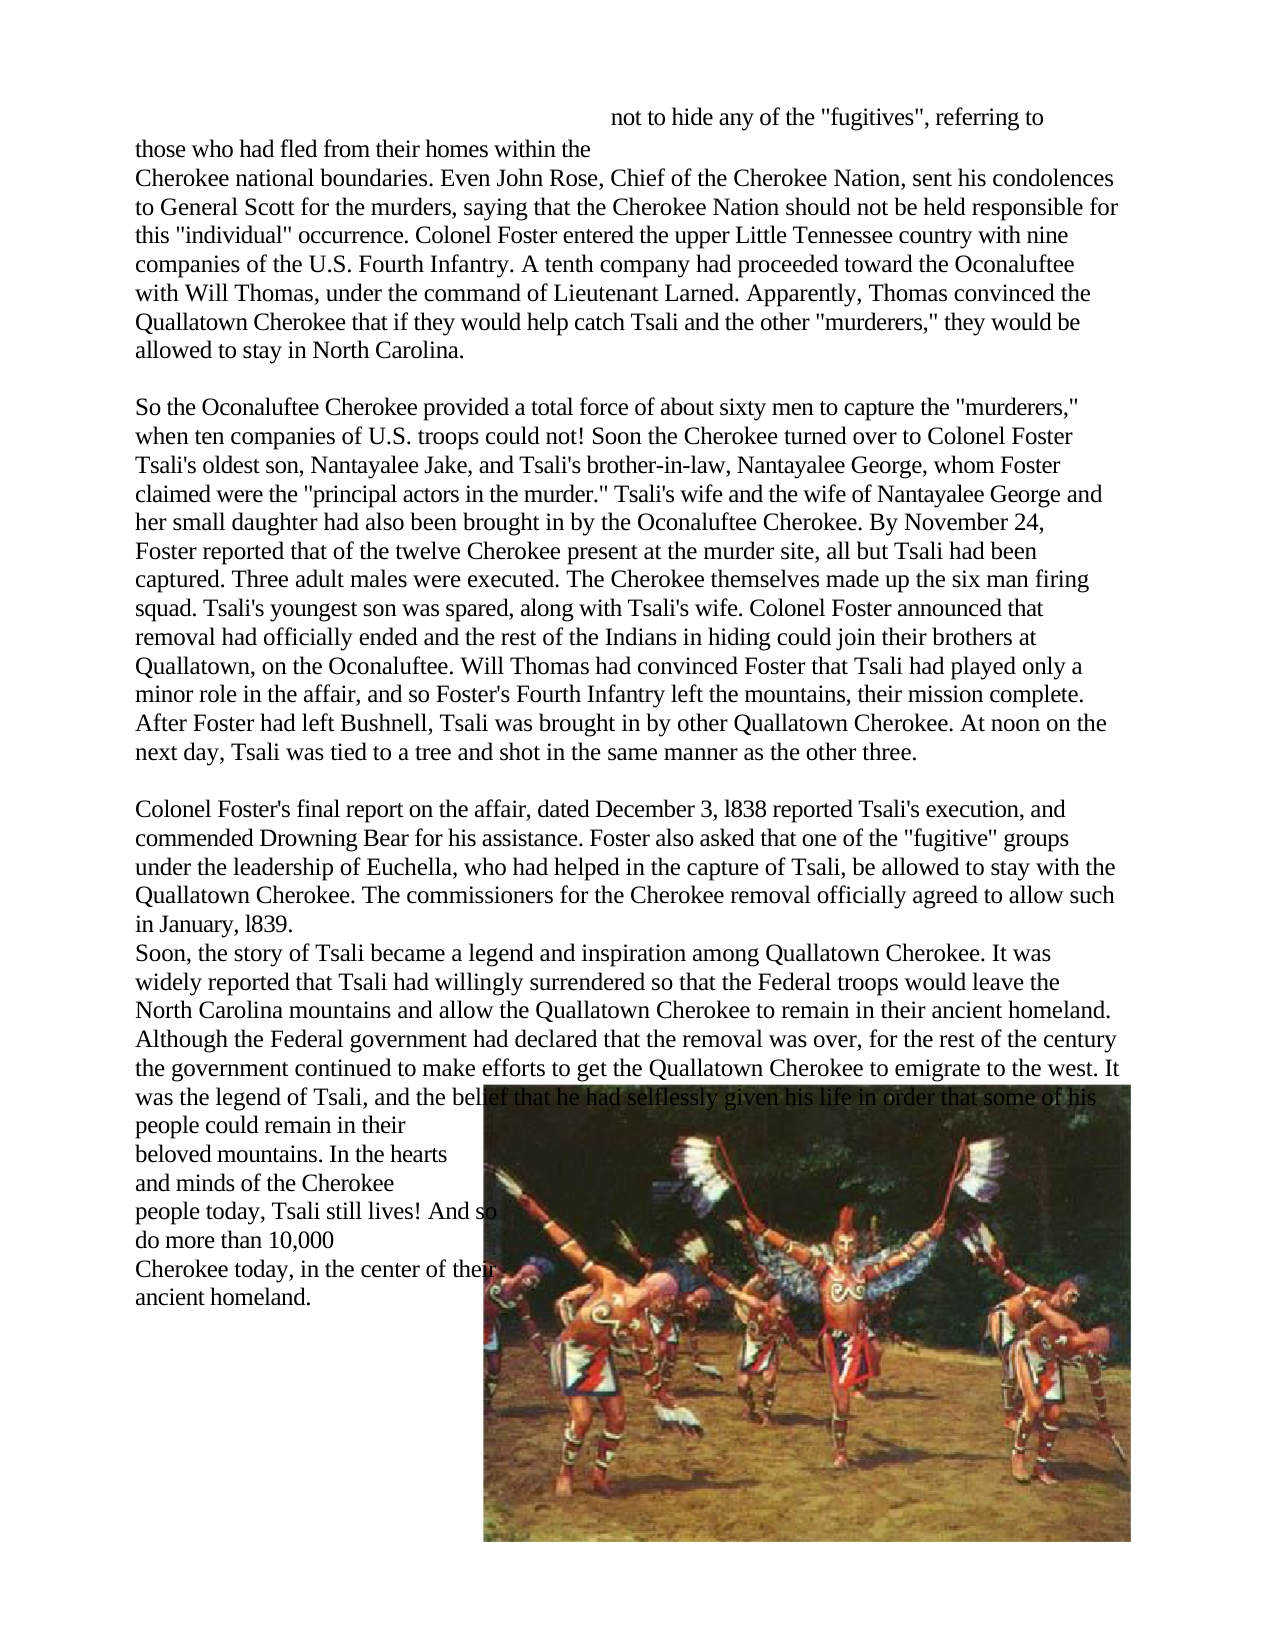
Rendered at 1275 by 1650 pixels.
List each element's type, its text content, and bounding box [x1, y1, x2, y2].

text and minds of the Cherokee [135, 1168, 478, 1197]
text North Carolina mountains and allow the Quallatown Cherokee to remain in their ancient homeland. Although the Federal government had declared that the removal was over, for the rest of the century the government continued to make efforts to get the Quallatown Cherokee to emigrate to the west. It [135, 996, 1132, 1082]
text under the leadership of Euchella, who had helped in the capture of Tsali, be allowed to stay with the Quallatown Cherokee. The commissioners for the Cherokee removal officially agreed to allow such in January, l839. [135, 852, 1137, 938]
text was the legend of Tsali, and the belief that he had selflessly given his life in order that some of his [135, 1082, 1120, 1111]
text companies of the U.S. Fourth Infantry. A tenth company had proceeded toward the Oconaluftee [135, 249, 1098, 278]
text Colonel Foster's final report on the affair, dated December 3, l838 reported Tsali's execution, and commended Drowning Bear for his assistance. Foster also asked that one of the "fugitive" groups [135, 794, 1117, 852]
text with Will Thomas, under the command of Lieutenant Larned. Apparently, Thomas convinced the [135, 278, 1112, 307]
text Foster reported that of the twelve Cherokee present at the murder site, all but Tsali had been [135, 536, 1065, 565]
text people today, Tsali still lives! And so do more than 10,000 [135, 1197, 503, 1254]
text So the Oconaluftee Cherokee provided a total force of about sixty men to capture the "murderers," [135, 393, 1123, 422]
text Cherokee today, in the center of their ancient homeland. [135, 1254, 524, 1311]
text Quallatown, on the Oconaluftee. Will Thomas had convinced Foster that Tsali had played only a [135, 651, 1106, 680]
text not to hide any of the "fugitives", referring to those who had fled from their homes within the [135, 100, 1078, 163]
text when ten companies of U.S. troops could not! Soon the Cherokee turned over to Colonel Foster [135, 422, 1097, 450]
text captured. Three adult males were executed. The Cherokee themselves made up the six man firing [135, 565, 1112, 594]
text people could remain in their [135, 1111, 489, 1139]
text Tsali's oldest son, Nantayalee Jake, and Tsali's brother-in-law, Nantayalee George, whom Foster claimed were the "principal actors in the murder." Tsali's wife and the wife of Nantayalee George and her small daughter had also been brought in by the Oconaluftee Cherokee. By November 24, [135, 450, 1111, 536]
text Quallatown Cherokee that if they would help catch Tsali and the other "murderers," they would be allowed to stay in North Carolina. [135, 307, 1124, 364]
text this "individual" occurrence. Colonel Foster entered the upper Little Tennessee country with nine [135, 221, 1113, 249]
text Soon, the story of Tsali became a legend and inspiration among Quallatown Cherokee. It was widely reported that Tsali had willingly surrendered so that the Federal troops would leave the [135, 938, 1076, 996]
text removal had officially ended and the rest of the Indians in hiding could join their brothers at [135, 622, 1064, 651]
picture [0, 0, 1275, 1650]
text minor role in the affair, and so Foster's Fourth Infantry left the mountains, their mission complete. After Foster had left Bushnell, Tsali was brought in by other Quallatown Cherokee. At noon on the next day, Tsali was tied to a tree and shot in the same manner as the other three. [135, 680, 1122, 766]
text Cherokee national boundaries. Even John Rose, Chief of the Cherokee Nation, sent his condolences to General Scott for the murders, saying that the Cherokee Nation should not be held responsible for [135, 163, 1134, 221]
text squad. Tsali's youngest son was spared, along with Tsali's wife. Colonel Foster announced that [135, 594, 1096, 622]
text beloved mountains. In the hearts [135, 1139, 529, 1168]
